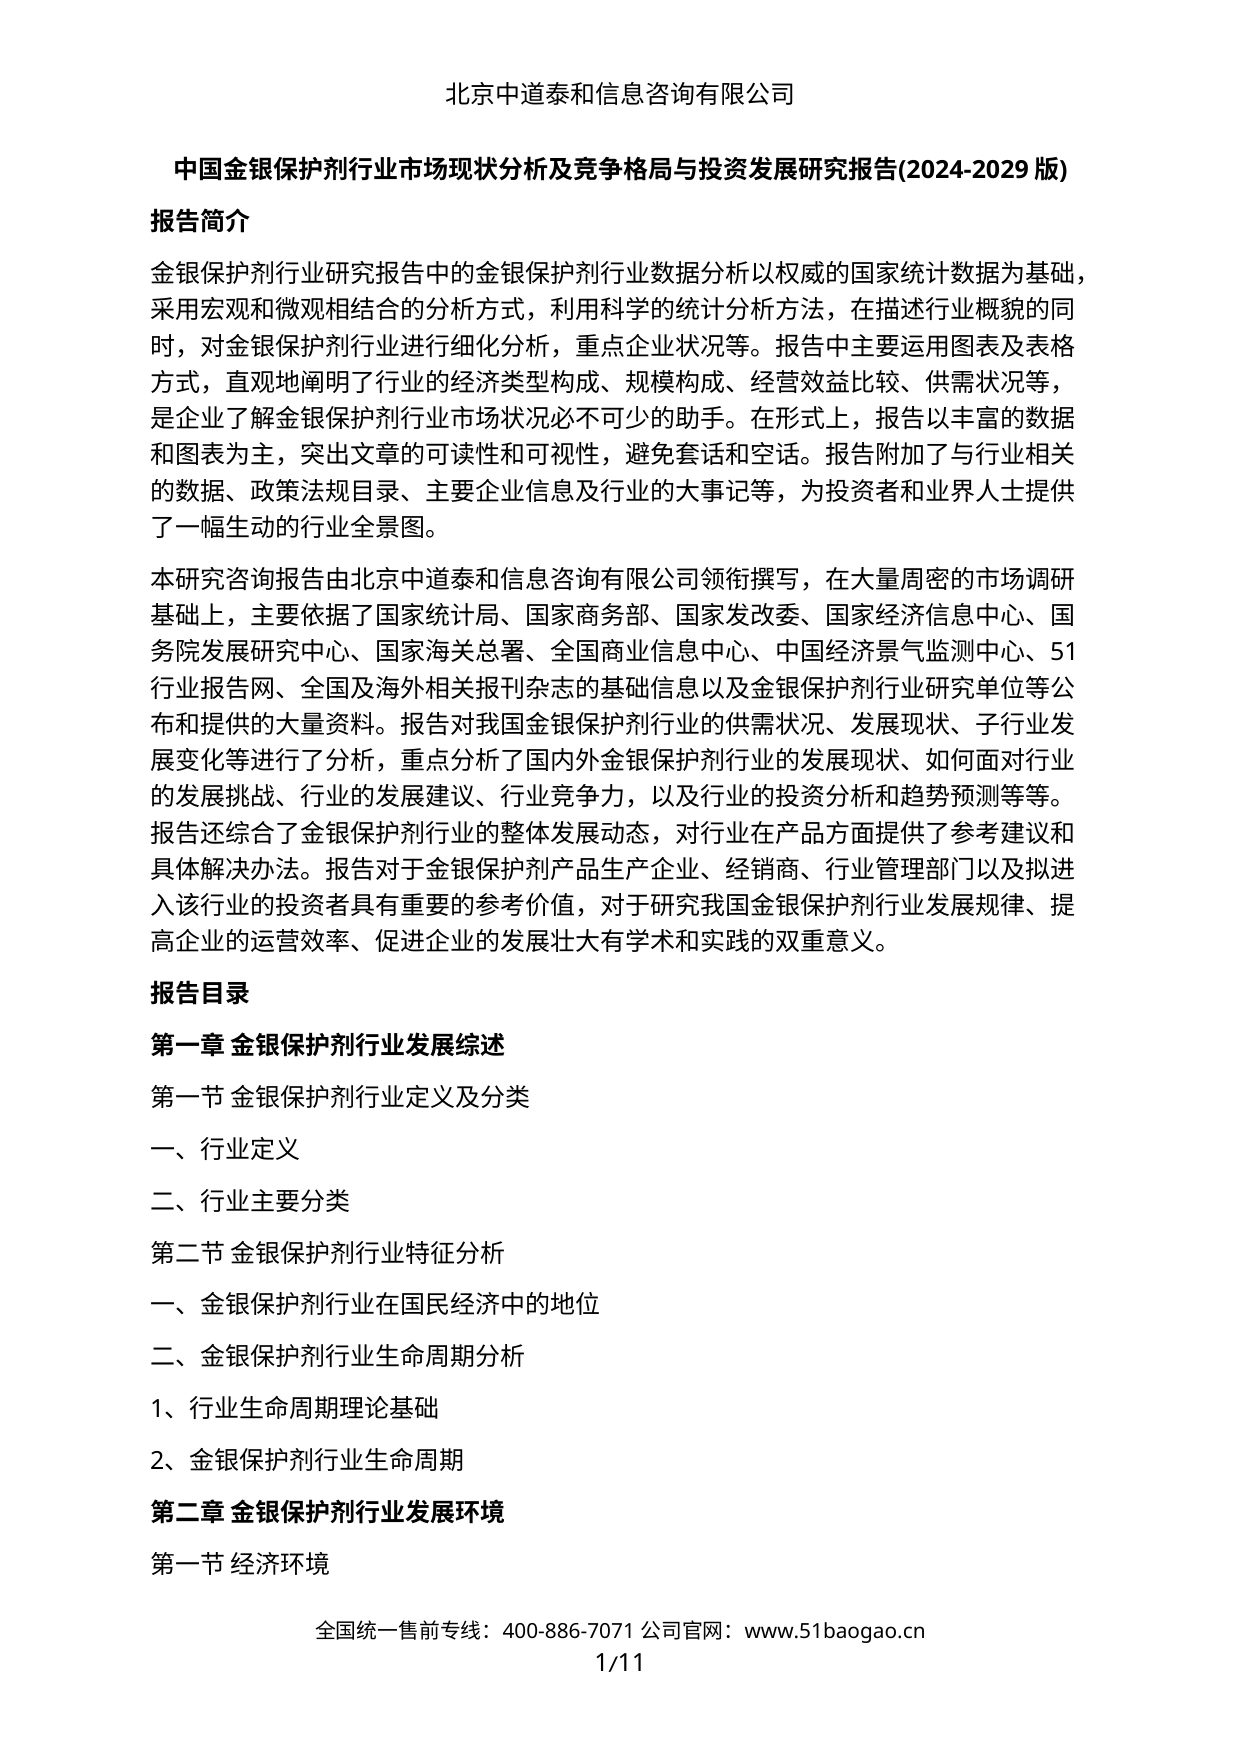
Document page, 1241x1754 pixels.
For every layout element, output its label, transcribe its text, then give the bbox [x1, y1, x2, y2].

text 第二节 金银保护剂行业特征分析 [150, 1233, 1090, 1269]
text 第一章 金银保护剂行业发展综述 [150, 1026, 1090, 1062]
text 报告简介 [150, 202, 1090, 238]
text 一、行业定义 [150, 1129, 1090, 1166]
text 第一节 金银保护剂行业定义及分类 [150, 1077, 1090, 1114]
text 第一节 经济环境 [150, 1544, 1090, 1581]
text 2、金银保护剂行业生命周期 [150, 1441, 1090, 1477]
text 中国金银保护剂行业市场现状分析及竞争格局与投资发展研究报告(2024-2029版) [150, 150, 1090, 186]
text 二、行业主要分类 [150, 1181, 1090, 1217]
text 金银保护剂行业研究报告中的金银保护剂行业数据分析以权威的国家统计数据为基础，采用宏观和微观相结合的分析方式，利用科学的统计分析方法，在描述行业概貌的同时，对金银保护剂行业进行细化分析，重点企业状况等。报告中主要运用图表及表格方式，直观地阐明了行业的经济类型构成、规模构成、经营效益比较、供需状况等，是企业了解金银保护剂行业市场状况必不可少的助手。在形式上，报告以丰富的数据和图表为主，突出文章的可读性和可视性，避免套话和空话。报告附加了与行业相关的数据、政策法规目录、主要企业信息及行业的大事记等，为投资者和业界人士提供了一幅生动的行业全景图。 [150, 254, 1090, 544]
text 二、金银保护剂行业生命周期分析 [150, 1337, 1090, 1373]
text 一、金银保护剂行业在国民经济中的地位 [150, 1285, 1090, 1321]
text 第二章 金银保护剂行业发展环境 [150, 1492, 1090, 1529]
text 报告目录 [150, 974, 1090, 1010]
text 1、行业生命周期理论基础 [150, 1389, 1090, 1425]
text 本研究咨询报告由北京中道泰和信息咨询有限公司领衔撰写，在大量周密的市场调研基础上，主要依据了国家统计局、国家商务部、国家发改委、国家经济信息中心、国务院发展研究中心、国家海关总署、全国商业信息中心、中国经济景气监测中心、51行业报告网、全国及海外相关报刊杂志的基础信息以及金银保护剂行业研究单位等公布和提供的大量资料。报告对我国金银保护剂行业的供需状况、发展现状、子行业发展变化等进行了分析，重点分析了国内外金银保护剂行业的发展现状、如何面对行业的发展挑战、行业的发展建议、行业竞争力，以及行业的投资分析和趋势预测等等。报告还综合了金银保护剂行业的整体发展动态，对行业在产品方面提供了参考建议和具体解决办法。报告对于金银保护剂产品生产企业、经销商、行业管理部门以及拟进入该行业的投资者具有重要的参考价值，对于研究我国金银保护剂行业发展规律、提高企业的运营效率、促进企业的发展壮大有学术和实践的双重意义。 [150, 559, 1090, 958]
